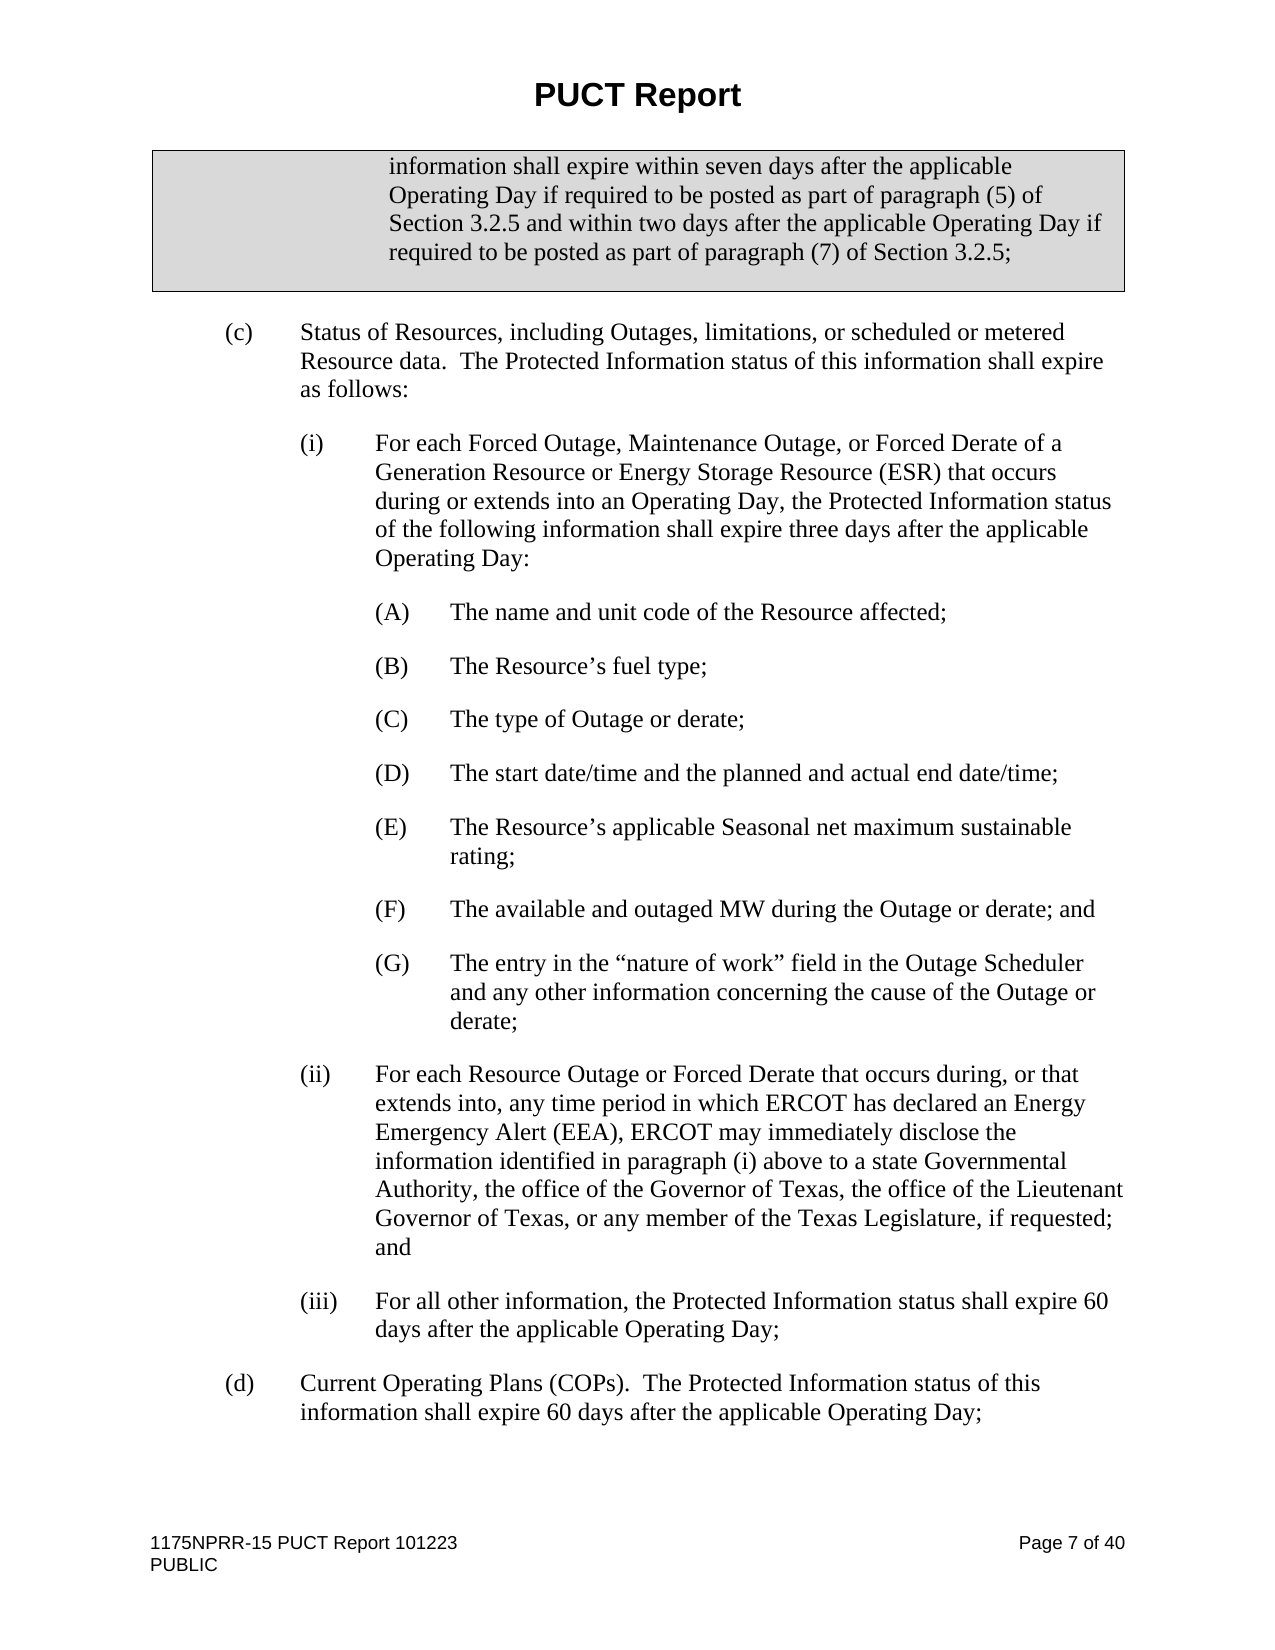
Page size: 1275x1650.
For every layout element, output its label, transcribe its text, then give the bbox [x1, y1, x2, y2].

text (iii) For all other information, the Protected Information status shall expire 60 days after the applicable Operating Day; [300, 1286, 1125, 1343]
text (G) The entry in the “nature of work” field in the Outage Scheduler and any other information concerning the cause of the Outage or derate; [375, 948, 1125, 1034]
text (B) The Resource’s fuel type; [375, 651, 1125, 679]
text (D) The start date/time and the planned and actual end date/time; [375, 758, 1125, 787]
text (C) The type of Outage or derate; [375, 704, 1125, 733]
text (i) For each Forced Outage, Maintenance Outage, or Forced Derate of a Generation Resource or Energy Storage Resource (ESR) that occurs during or extends into an Operating Day, the Protected Information status of the following information shall expire three days after the applicable Operating Day: [300, 428, 1125, 572]
text (F) The available and outaged MW during the Outage or derate; and [375, 894, 1125, 923]
text (ii) For each Resource Outage or Forced Derate that occurs during, or that extends into, any time period in which ERCOT has declared an Energy Emergency Alert (EEA), ERCOT may immediately disclose the information identified in paragraph (i) above to a state Governmental Authority, the office of the Governor of Texas, the office of the Lieutenant Governor of Texas, or any member of the Texas Legislature, if requested; and [300, 1059, 1125, 1261]
text (c) Status of Resources, including Outages, limitations, or scheduled or metered Resource data. The Protected Information status of this information shall expire as follows: [225, 317, 1125, 403]
list (d) Current Operating Plans (COPs). The Protected Information status of this information shall expire 60 days after the applicable Operating Day; [225, 1368, 1125, 1426]
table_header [153, 151, 1124, 291]
text (A) The name and unit code of the Resource affected; [375, 597, 1125, 626]
text (E) The Resource’s applicable Seasonal net maximum sustainable rating; [375, 812, 1125, 869]
